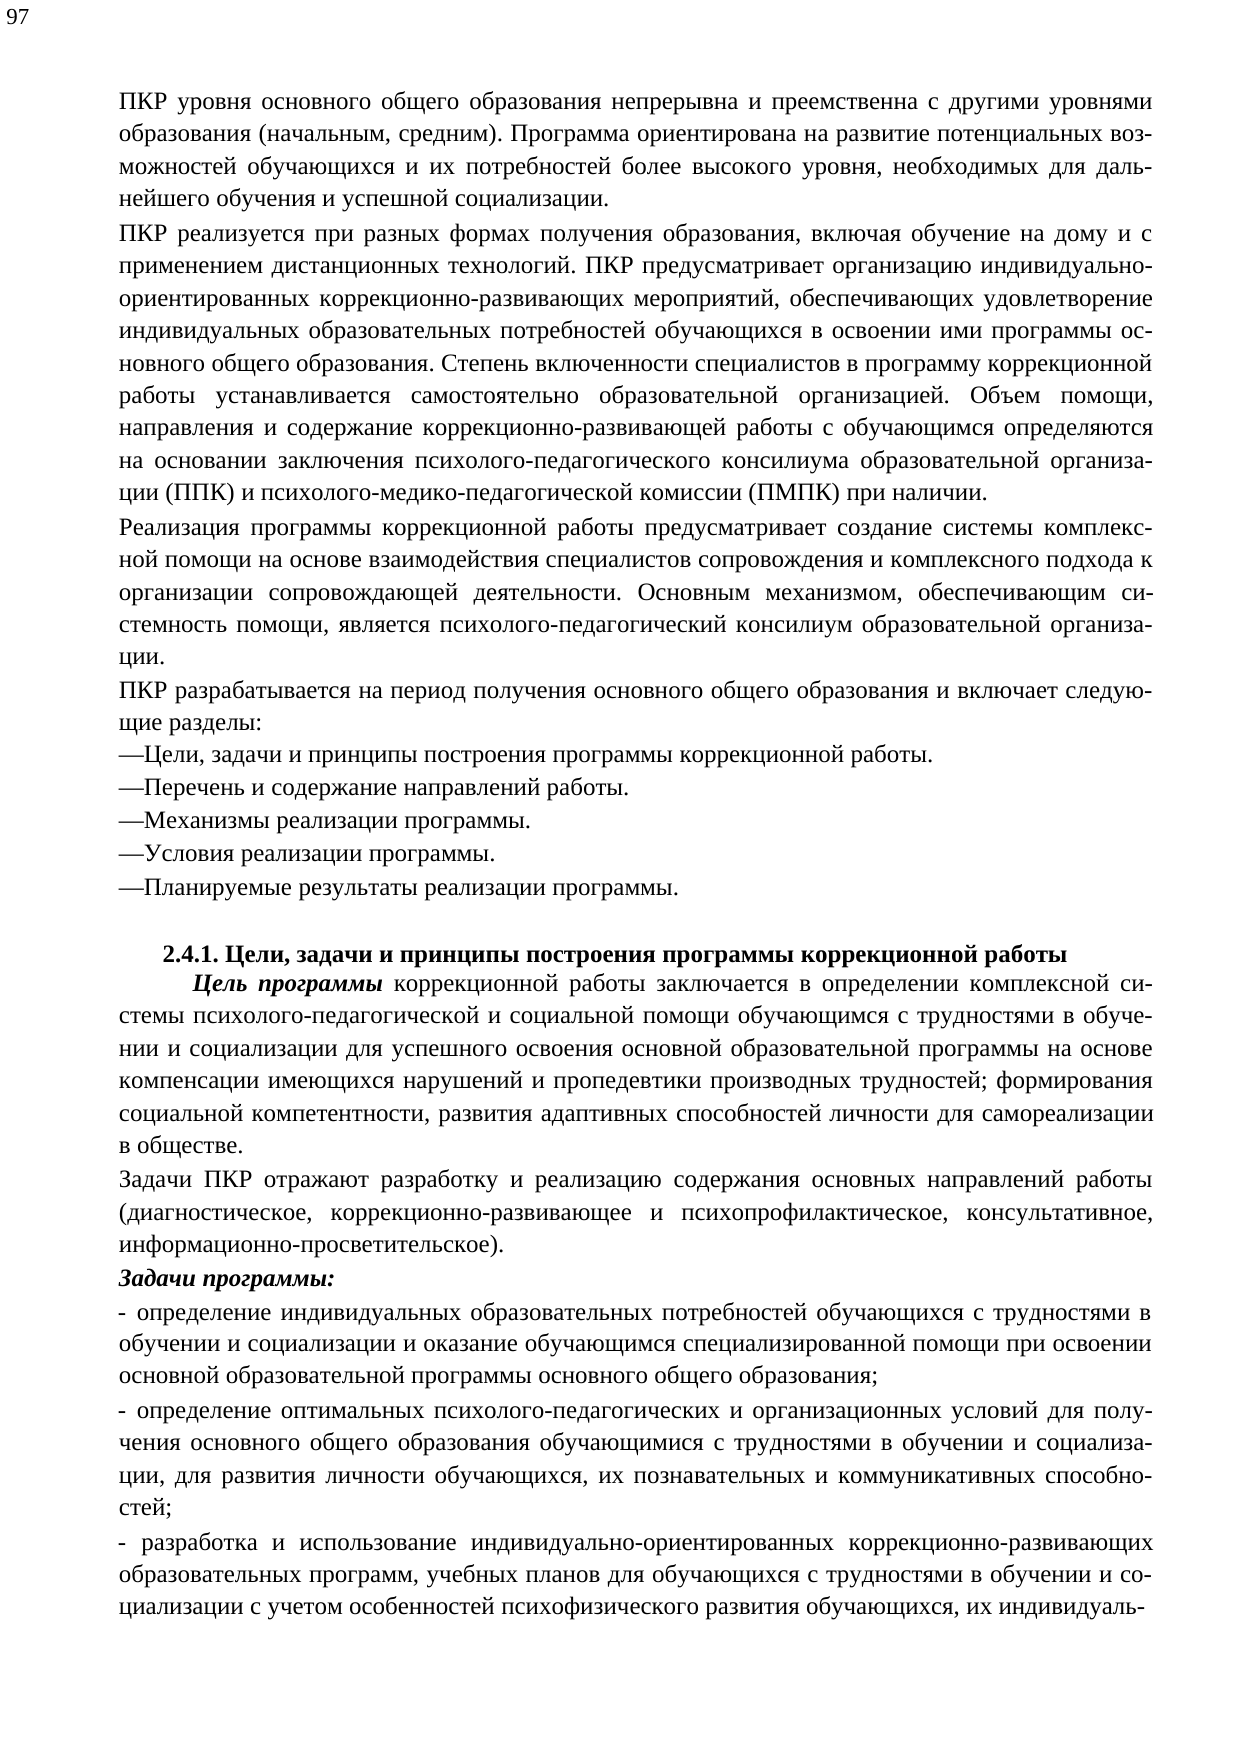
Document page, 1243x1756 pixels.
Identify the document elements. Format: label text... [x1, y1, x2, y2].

text —Механизмы реализации программы. [119, 806, 1197, 834]
text —Цели, задачи и принципы построения программы коррекционной работы. [119, 739, 1197, 768]
text ПКР уровня основного общего образования непрерывна и преемственна с другими уровнями образования (начальным, средним). Программа ориентирована на развитие потенциальных воз- можностей обучающихся и их потребностей более высокого уровня, необходимых для даль- нейшего обучения и успешной социализации. [119, 86, 1154, 212]
list определение оптимальных психолого-педагогических и организационных условий для полу- чения основного общего образования обучающимися с трудностями в обучении и социализа- ции, для развития личности обучающихся, их познавательных и коммуникативных способно- стей; [118, 1395, 1154, 1521]
text Цель программы коррекционной работы заключается в определении комплексной си- стемы психолого-педагогической и социальной помощи обучающимся с трудностями в обуче- нии и социализации для успешного освоения основной образовательной программы на основе компенсации имеющихся нарушений и пропедевтики производных трудностей; формирования социальной компетентности, развития адаптивных способностей личности для самореализации в обществе. [119, 968, 1154, 1159]
subtitle Задачи программы: [119, 1263, 1197, 1292]
text ПКР реализуется при разных формах получения образования, включая обучение на дому и с применением дистанционных технологий. ПКР предусматривает организацию индивидуально- ориентированных коррекционно-развивающих мероприятий, обеспечивающих удовлетворение индивидуальных образовательных потребностей обучающихся в освоении ими программы ос- новного общего образования. Степень включенности специалистов в программу коррекционной работы устанавливается самостоятельно образовательной организацией. Объем помощи, направления и содержание коррекционно-развивающей работы с обучающимся определяются на основании заключения психолого-педагогического консилиума образовательной организа- ции (ППК) и психолого-медико-педагогической комиссии (ПМПК) при наличии. [119, 218, 1153, 506]
list разработка и использование индивидуально-ориентированных коррекционно-развивающих образовательных программ, учебных планов для обучающихся с трудностями в обучении и со- циализации с учетом особенностей психофизического развития обучающихся, их индивидуаль- [118, 1527, 1153, 1620]
text —Условия реализации программы. [119, 838, 1197, 867]
text —Перечень и содержание направлений работы. [119, 772, 1197, 801]
list определение индивидуальных образовательных потребностей обучающихся с трудностями в обучении и социализации и оказание обучающимся специализированной помощи при освоении основной образовательной программы основного общего образования; [118, 1297, 1152, 1389]
subtitle 2.4.1. Цели, задачи и принципы построения программы коррекционной работы [162, 939, 1197, 968]
text Задачи ПКР отражают разработку и реализацию содержания основных направлений работы (диагностическое, коррекционно-развивающее и психопрофилактическое, консультативное, информационно-просветительское). [119, 1164, 1153, 1258]
text ПКР разрабатывается на период получения основного общего образования и включает следую- щие разделы: [119, 676, 1153, 736]
text Реализация программы коррекционной работы предусматривает создание системы комплекс- ной помощи на основе взаимодействия специалистов сопровождения и комплексного подхода к организации сопровождающей деятельности. Основным механизмом, обеспечивающим си- стемность помощи, является психолого-педагогический консилиум образовательной организа- ции. [119, 512, 1154, 670]
text —Планируемые результаты реализации программы. [119, 872, 1197, 900]
